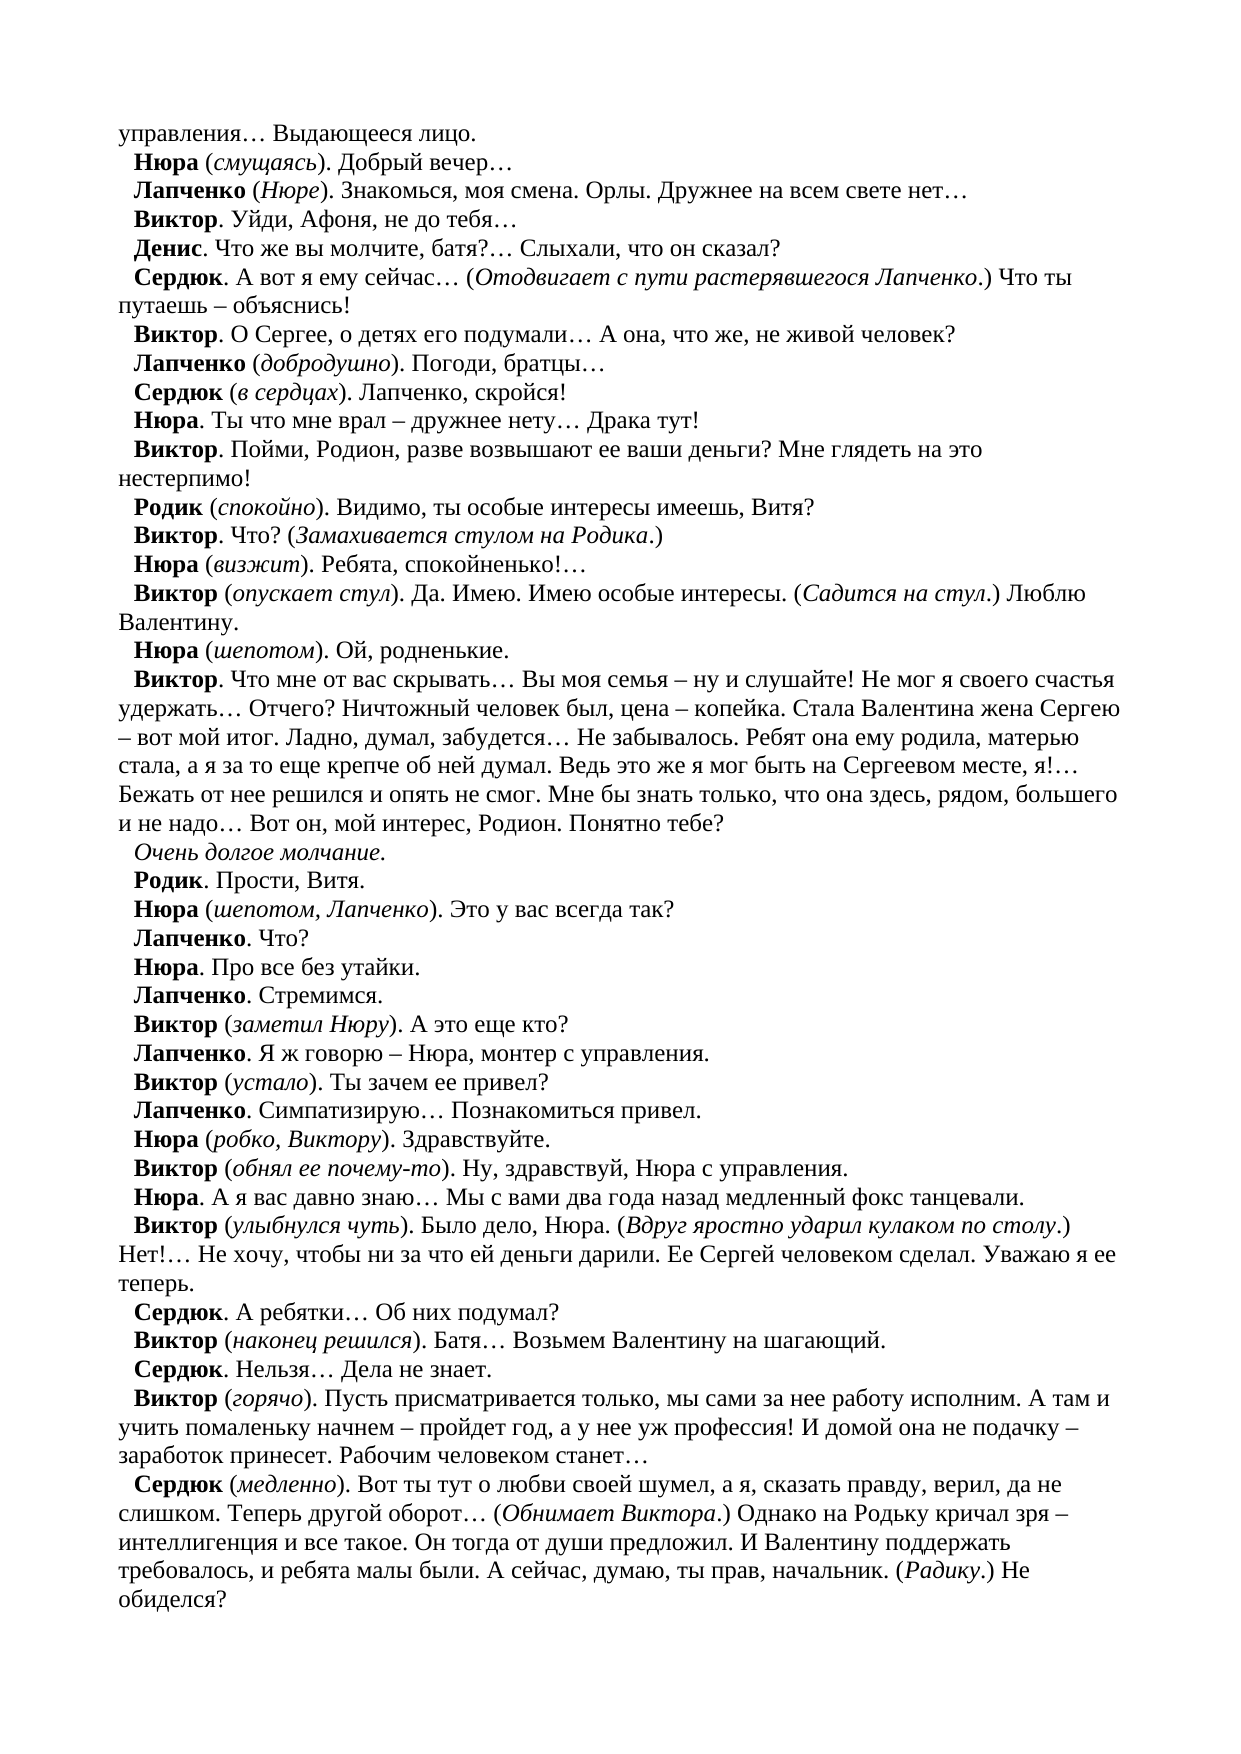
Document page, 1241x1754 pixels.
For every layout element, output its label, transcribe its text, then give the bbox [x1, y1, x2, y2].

text Виктор. Пойми, Родион, разве возвышают ее ваши деньги? Мне глядеть на это нестерпимо! [118, 434, 1122, 492]
text Нюра (шепотом, Лапченко). Это у вас всегда так? [118, 894, 1122, 923]
text Нюра (робко, Виктору). Здравствуйте. [118, 1124, 1122, 1153]
text Виктор (обнял ее почему-то). Ну, здравствуй, Нюра с управления. [118, 1153, 1122, 1182]
text Сердюк. Нельзя… Дела не знает. [118, 1354, 1122, 1383]
text Лапченко (добродушно). Погоди, братцы… [118, 348, 1122, 377]
text Сердюк (в сердцах). Лапченко, скройся! [118, 377, 1122, 406]
text Сердюк. А вот я ему сейчас… (Отодвигает с пути растерявшегося Лапченко.) Что ты путаешь – объяснись! [118, 262, 1122, 319]
text Виктор (опускает стул). Да. Имею. Имею особые интересы. (Садится на стул.) Люблю Валентину. [118, 578, 1122, 636]
text Виктор. Что мне от вас скрывать… Вы моя семья – ну и слушайте! Не мог я своего счастья удержать… Отчего? Ничтожный человек был, цена – копейка. Стала Валентина жена Сергею – вот мой итог. Ладно, думал, забудется… Не забывалось. Ребят она ему родила, матерью стала, а я за то еще крепче об ней думал. Ведь это же я мог быть на Сергеевом месте, я!… Бежать от нее решился и опять не смог. Мне бы знать только, что она здесь, рядом, большего и не надо… Вот он, мой интерес, Родион. Понятно тебе? [118, 664, 1122, 837]
text Виктор (устало). Ты зачем ее привел? [118, 1067, 1122, 1096]
text Денис. Что же вы молчите, батя?… Слыхали, что он сказал? [118, 233, 1122, 262]
text Нюра. Про все без утайки. [118, 952, 1122, 981]
text Нюра (смущаясь). Добрый вечер… [118, 147, 1122, 176]
text Нюра (визжит). Ребята, спокойненько!… [118, 549, 1122, 578]
text Нюра. А я вас давно знаю… Мы с вами два года назад медленный фокс танцевали. [118, 1182, 1122, 1211]
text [118, 118, 1122, 147]
text Виктор. О Сергее, о детях его подумали… А она, что же, не живой человек? [118, 319, 1122, 348]
text Сердюк. А ребятки… Об них подумал? [118, 1297, 1122, 1326]
text Нюра. Ты что мне врал – дружнее нету… Драка тут! [118, 406, 1122, 434]
text Виктор (заметил Нюру). А это еще кто? [118, 1009, 1122, 1038]
text Виктор. Что? (Замахивается стулом на Родика.) [118, 521, 1122, 549]
text Нюра (шепотом). Ой, родненькие. [118, 636, 1122, 664]
text Родик. Прости, Витя. [118, 866, 1122, 894]
text Сердюк (медленно). Вот ты тут о любви своей шумел, а я, сказать правду, верил, да не слишком. Теперь другой оборот… (Обнимает Виктора.) Однако на Родьку кричал зря – интеллигенция и все такое. Он тогда от души предложил. И Валентину поддержать требовалось, и ребята малы были. А сейчас, думаю, ты прав, начальник. (Радику.) Не обиделся? [118, 1469, 1122, 1613]
text Лапченко (Нюре). Знакомься, моя смена. Орлы. Дружнее на всем свете нет… [118, 176, 1122, 204]
text Виктор (улыбнулся чуть). Было дело, Нюра. (Вдруг яростно ударил кулаком по столу.) Нет!… Не хочу, чтобы ни за что ей деньги дарили. Ее Сергей человеком сделал. Уважаю я ее теперь. [118, 1211, 1122, 1297]
text Лапченко. Симпатизирую… Познакомиться привел. [118, 1096, 1122, 1124]
text Родик (спокойно). Видимо, ты особые интересы имеешь, Витя? [118, 492, 1122, 521]
text Виктор. Уйди, Афоня, не до тебя… [118, 204, 1122, 233]
text Очень долгое молчание. [118, 837, 1122, 866]
text Виктор (горячо). Пусть присматривается только, мы сами за нее работу исполним. А там и учить помаленьку начнем – пройдет год, а у нее уж профессия! И домой она не подачку – заработок принесет. Рабочим человеком станет… [118, 1383, 1122, 1469]
text Виктор (наконец решился). Батя… Возьмем Валентину на шагающий. [118, 1326, 1122, 1354]
text Лапченко. Что? [118, 923, 1122, 952]
text Лапченко. Я ж говорю – Нюра, монтер с управления. [118, 1038, 1122, 1067]
text Лапченко. Стремимся. [118, 981, 1122, 1009]
